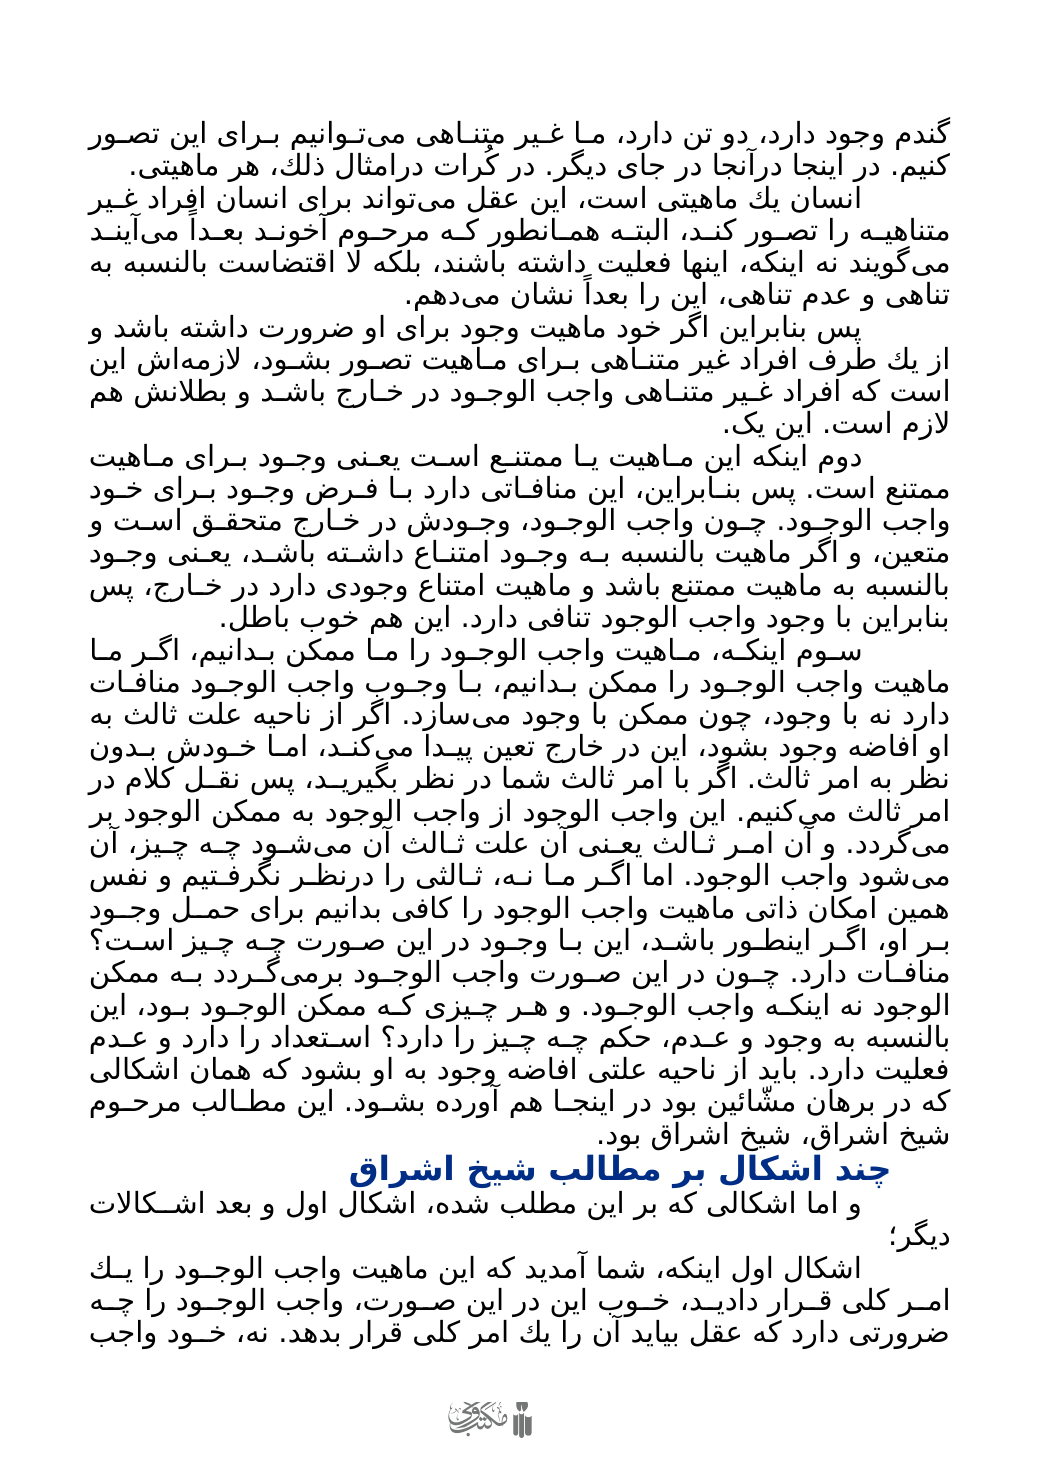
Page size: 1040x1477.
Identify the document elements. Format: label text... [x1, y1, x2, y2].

text پس بنابراین اگر خود ماهیت وجود براى او ضرورت داشته باشد و از یك طرف افراد غیر متناهى براى ماهیت تصور بشود، لازمه‌اش این است كه افراد غیر متناهى واجب الوجود در خارج باشد و بطلانش هم لازم است. این یک. [89, 312, 951, 441]
text انسان یك ماهیتى است، این عقل مى‌تواند براى انسان افراد غیر متناهیه را تصور كند، البته همانطور كه مرحوم آخوند بعداً مى‌آیند مى‌گویند نه اینكه، اینها فعلیت داشته باشند، بلكه لا اقتضاست بالنسبه به تناهى و عدم تناهى، این را بعداً نشان مى‌دهم. [89, 183, 951, 312]
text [89, 1252, 951, 1349]
subtitle چند اشكال بر مطالب شیخ اشراق [148, 1151, 892, 1188]
text و اما اشكالى كه بر این مطلب شده، اشكال اول و بعد اشكالات دیگر؛ [89, 1188, 951, 1252]
text دوم اینكه این ماهیت یا ممتنع است یعنى وجود براى ماهیت ممتنع است. پس بنابراین، این منافاتى دارد با فرض وجود براى خود واجب الوجود. چون واجب الوجود، وجودش در خارج متحقق است و متعین، و اگر ماهیت بالنسبه به وجود امتناع داشته باشد، یعنى وجود بالنسبه به ماهیت ممتنع باشد و ماهیت امتناع وجودى دارد در خارج، پس بنابراین با وجود واجب الوجود تنافى دارد. این هم خوب باطل. [89, 441, 951, 634]
picture [443, 1402, 537, 1438]
text سوم اینكه، ماهیت واجب الوجود را ما ممكن بدانیم، اگر ما ماهیت واجب الوجود را ممكن بدانیم، با وجوب واجب الوجود منافات دارد نه با وجود، چون ممكن با وجود مى‌سازد. اگر از ناحیه علت ثالث به او افاضه وجود بشود، این در خارج تعین پیدا مى‌كند، اما خودش بدون نظر به امر ثالث. اگر با امر ثالث شما در نظر بگیرید، پس نقل كلام در امر ثالث مى‌كنیم. این واجب الوجود از واجب الوجود به ممكن الوجود بر مى‌گردد. و آن امر ثالث یعنى آن علت ثالث آن مى‌شود چه چیز، آن مى‌شود واجب الوجود. اما اگر ما نه، ثالثى را درنظر نگرفتیم و نفس همین امكان ذاتى ماهیت واجب الوجود را كافى بدانیم براى حمل وجود بر او، اگر اینطور باشد، این با وجود در این صورت چه چیز است؟ منافات دارد. چون در این صورت واجب الوجود برمى‌گردد به ممكن الوجود نه اینكه واجب الوجود. و هر چیزى كه ممكن الوجود بود، این بالنسبه به وجود و عدم، حكم چه چیز را دارد؟ استعداد را دارد و عدم فعلیت دارد. باید از ناحیه علتى افاضه وجود به او بشود كه همان اشكالى كه در برهان مشّائین بود در اینجا هم آورده بشود. این مطالب مرحوم شیخ اشراق، شیخ اشراق بود. [89, 634, 951, 1151]
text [89, 118, 951, 183]
